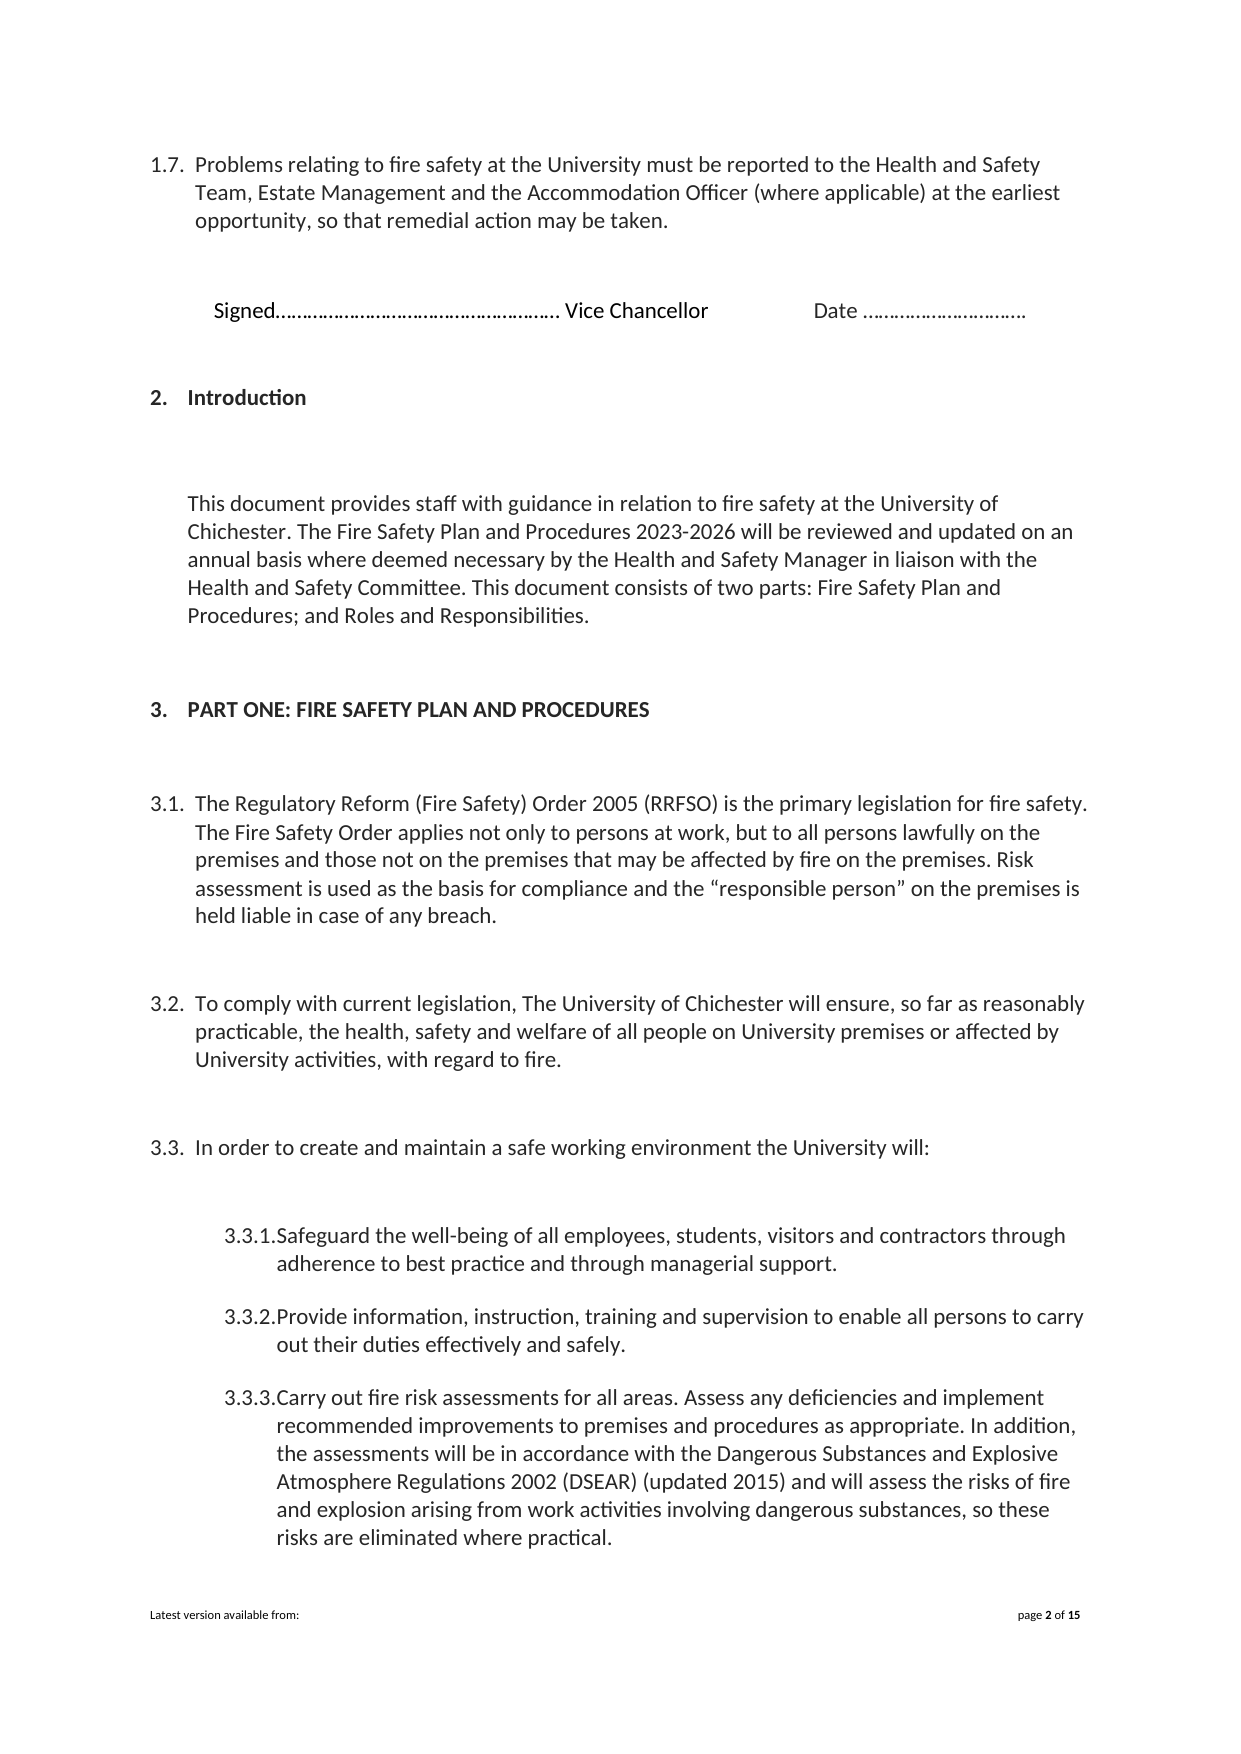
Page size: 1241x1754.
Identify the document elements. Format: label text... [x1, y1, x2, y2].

subtitle This document provides staff with guidance in relation to fire safety at the University of Chichester. The Fire Safety Plan and Procedures 2023-2026 will be reviewed and updated on an annual basis where deemed necessary by the Health and Safety Manager in liaison with the Health and Safety Committee. This document consists of two parts: Fire Safety Plan and Procedures; and Roles and Responsibilities. [187, 489, 1090, 629]
subtitle Provide information, instruction, training and supervision to enable all persons to carry out their duties effectively and safely. [224, 1302, 1090, 1358]
subtitle Introduction [150, 383, 1090, 411]
subtitle Signed……………………………………………… Vice Chancellor Date …………………………. [150, 296, 1090, 324]
subtitle In order to create and maintain a safe working environment the University will: [150, 1133, 1090, 1161]
subtitle Safeguard the well-being of all employees, students, visitors and contractors through adherence to best practice and through managerial support. [224, 1221, 1090, 1277]
subtitle Problems relating to fire safety at the University must be reported to the Health and Safety Team, Estate Management and the Accommodation Officer (where applicable) at the earliest opportunity, so that remedial action may be taken. [150, 150, 1090, 234]
subtitle The Regulatory Reform (Fire Safety) Order 2005 (RRFSO) is the primary legislation for fire safety. The Fire Safety Order applies not only to persons at work, but to all persons lawfully on the premises and those not on the premises that may be affected by fire on the premises. Risk assessment is used as the basis for compliance and the “responsible person” on the premises is held liable in case of any breach. [150, 789, 1090, 930]
subtitle To comply with current legislation, The University of Chichester will ensure, so far as reasonably practicable, the health, safety and welfare of all people on University premises or affected by University activities, with regard to fire. [150, 989, 1090, 1073]
subtitle Carry out fire risk assessments for all areas. Assess any deficiencies and implement recommended improvements to premises and procedures as appropriate. In addition, the assessments will be in accordance with the Dangerous Substances and Explosive Atmosphere Regulations 2002 (DSEAR) (updated 2015) and will assess the risks of fire and explosion arising from work activities involving dangerous substances, so these risks are eliminated where practical. [224, 1383, 1090, 1551]
subtitle PART ONE: FIRE SAFETY PLAN AND PROCEDURES [150, 695, 1090, 723]
